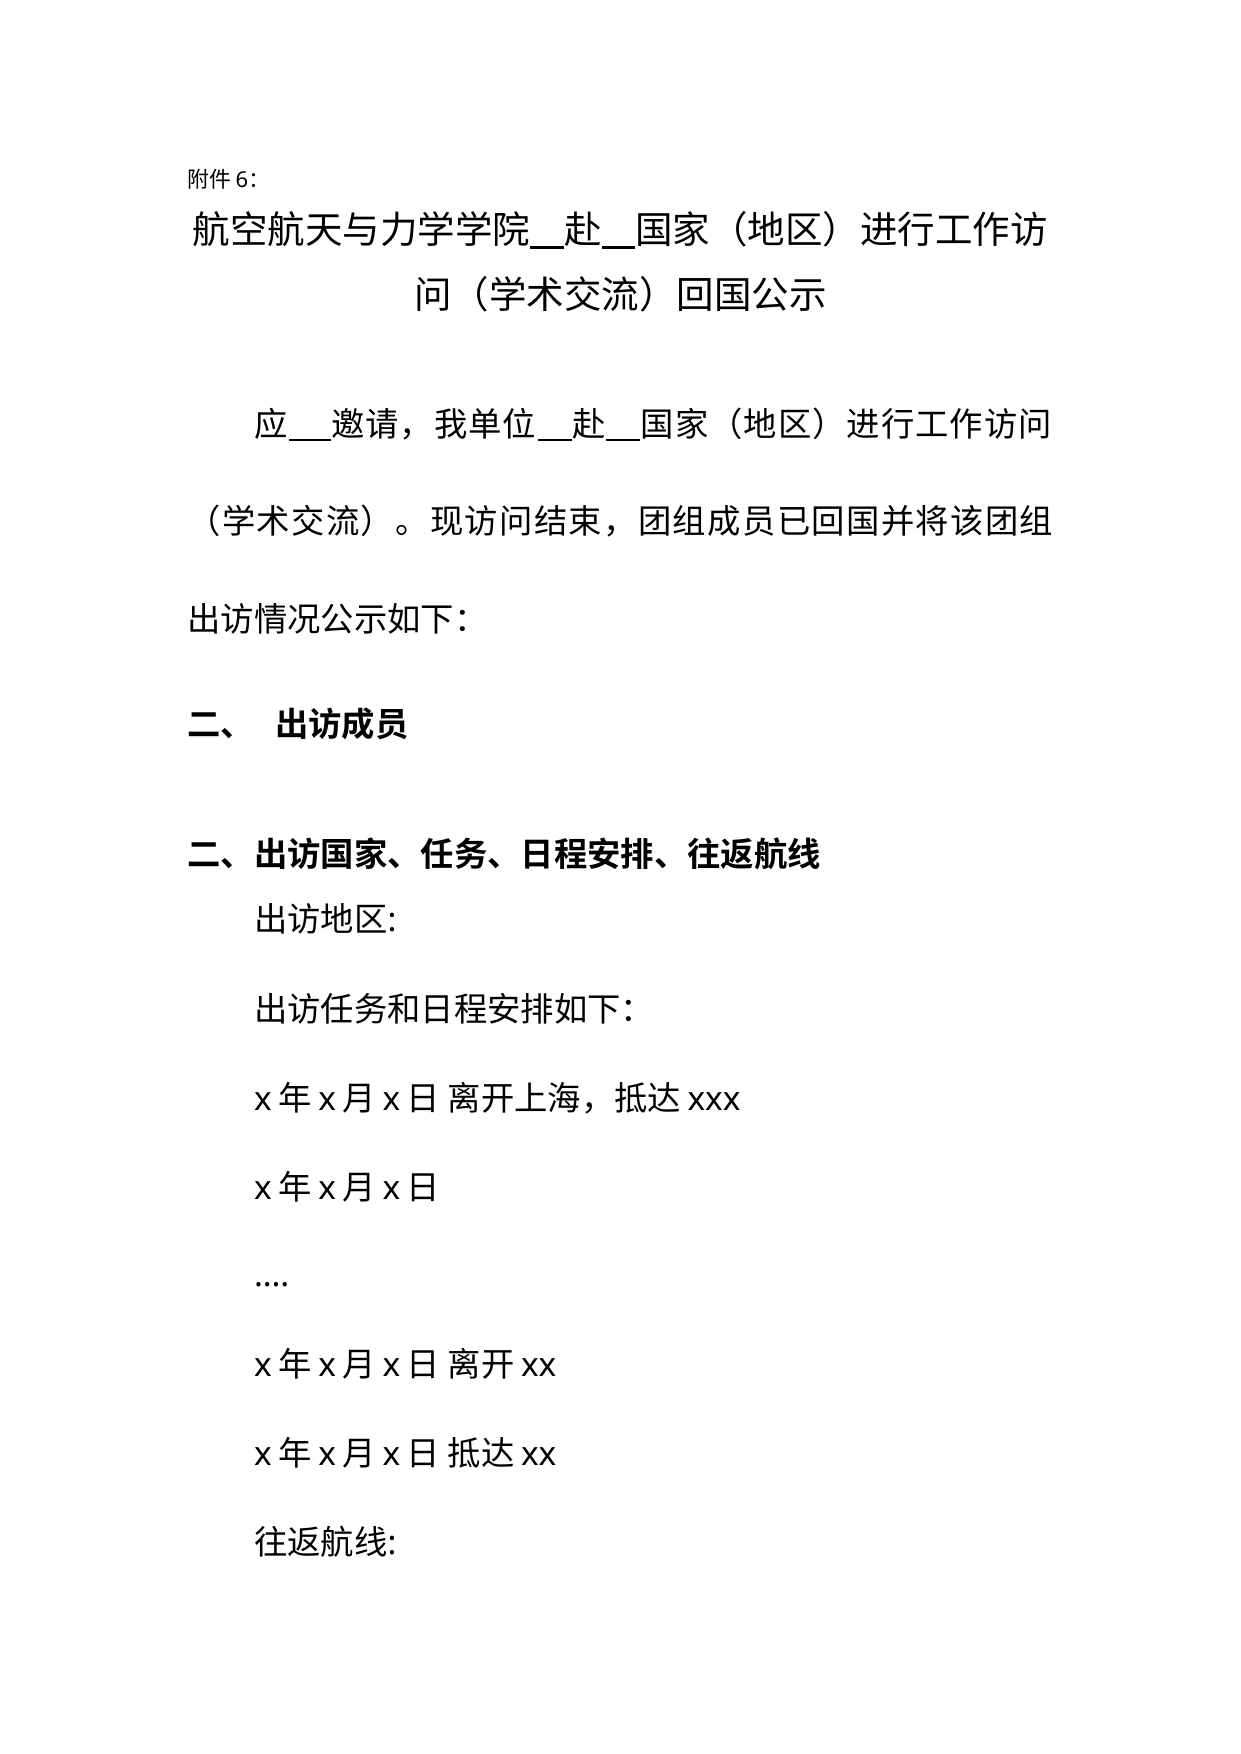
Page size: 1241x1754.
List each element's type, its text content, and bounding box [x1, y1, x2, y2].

text x年x月x日 抵达xx [187, 1418, 1053, 1483]
text …. [187, 1241, 1053, 1306]
text x年x月x日 离开上海，抵达xxx [187, 1063, 1053, 1128]
text 往返航线: [187, 1507, 1053, 1572]
text x年x月x日 [187, 1152, 1053, 1217]
text 出访任务和日程安排如下： [187, 974, 1053, 1039]
text 应 邀请，我单位 赴 国家（地区）进行工作访问（学术交流）。现访问结束，团组成员已回国并将该团组出访情况公示如下： [187, 389, 1053, 649]
text 二、出访国家、任务、日程安排、往返航线 [187, 820, 1053, 885]
text 附件6： [187, 162, 1053, 194]
text 航空航天与力学学院 赴 国家（地区）进行工作访问（学术交流）回国公示 [187, 194, 1053, 324]
list 出访成员 [187, 690, 1053, 755]
text 出访地区: [187, 885, 1053, 950]
text x年x月x日 离开xx [187, 1329, 1053, 1394]
